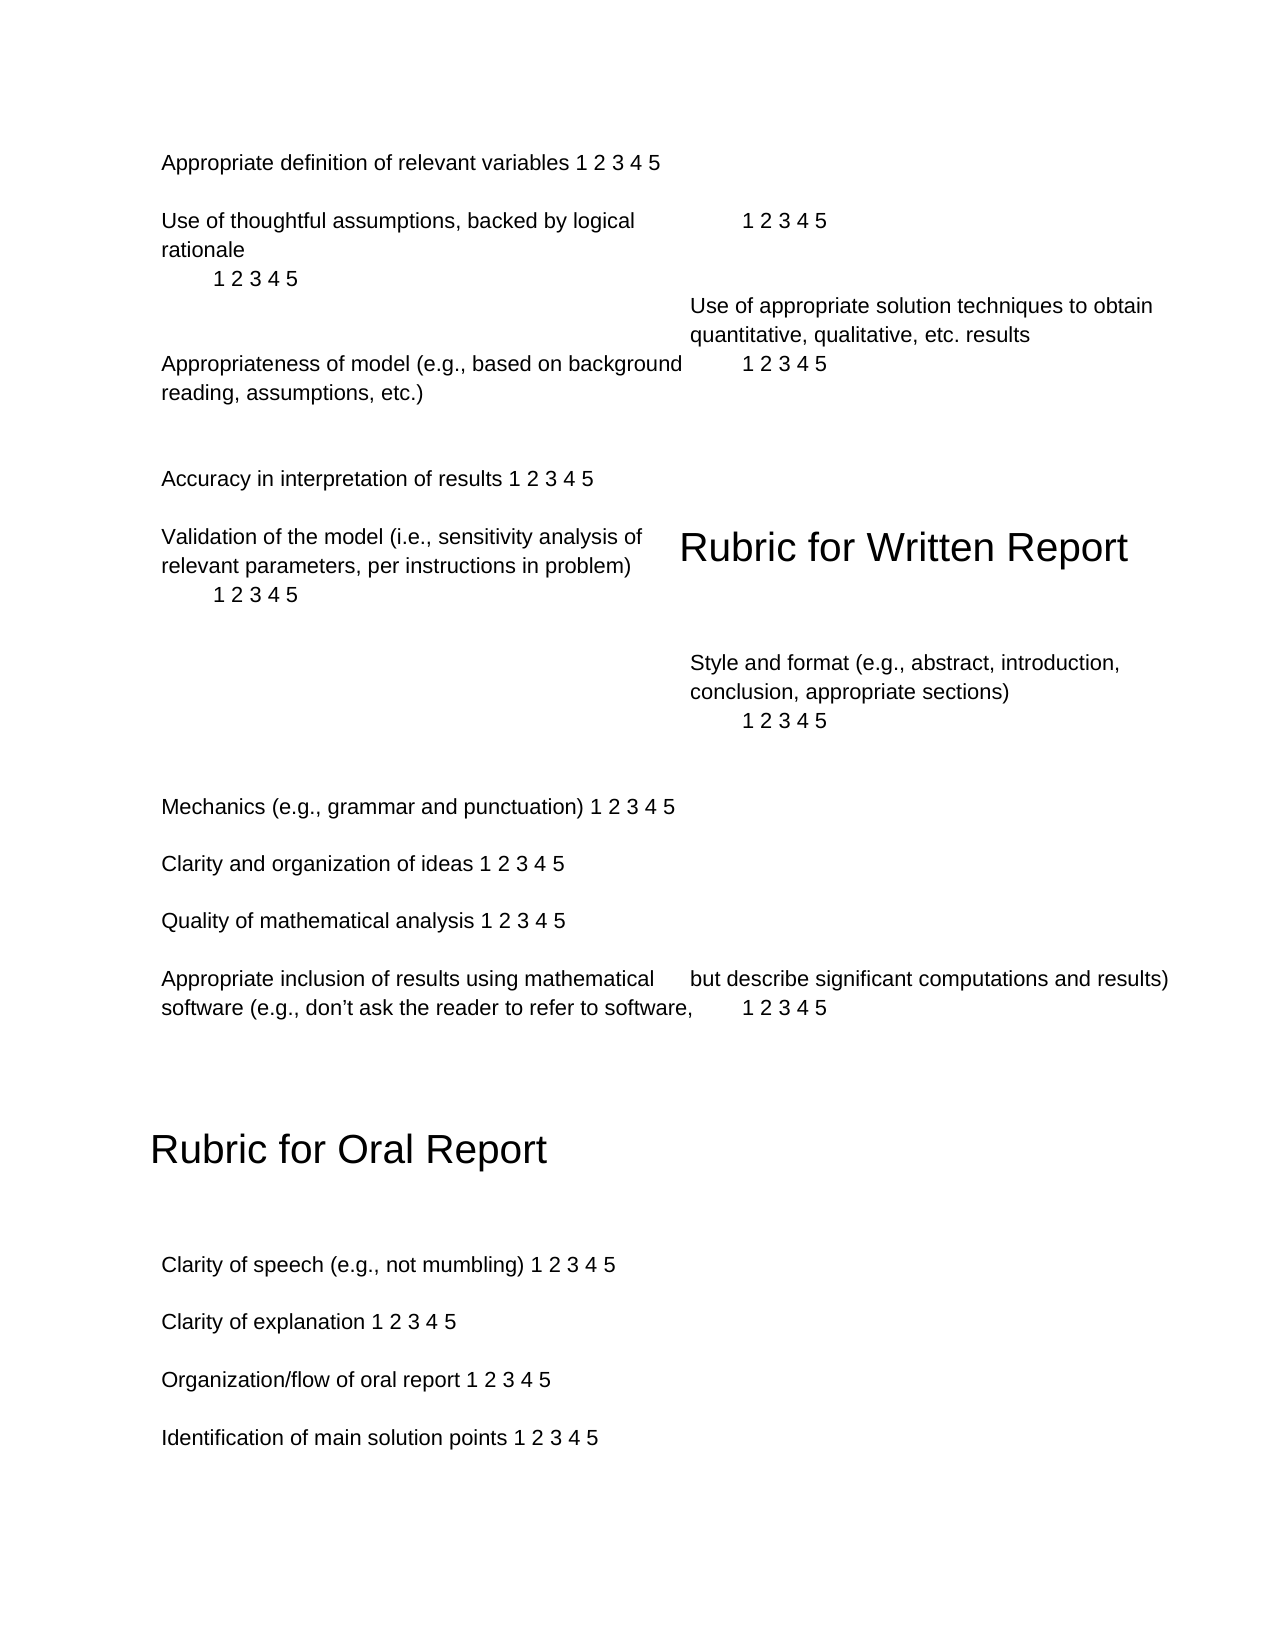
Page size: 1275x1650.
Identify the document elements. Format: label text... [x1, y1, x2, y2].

text Rubric for Oral Report [150, 1126, 557, 1172]
text Use of thoughtful assumptions, backed by logical rationale [161, 208, 637, 262]
text Organization/flow of oral report 1 2 3 4 5 [161, 1367, 1104, 1392]
text Quality of mathematical analysis 1 2 3 4 5 [161, 908, 1104, 933]
text Appropriateness of model (e.g., based on background reading, assumptions, etc.) [161, 351, 637, 405]
text Clarity of speech (e.g., not mumbling) 1 2 3 4 5 [161, 1252, 1104, 1277]
text Accuracy in interpretation of results 1 2 3 4 5 [161, 466, 1104, 491]
text 1 2 3 4 5 [213, 581, 575, 607]
text Appropriate definition of relevant variables 1 2 3 4 5 [161, 150, 1104, 175]
text Identification of main solution points 1 2 3 4 5 [161, 1424, 1104, 1450]
text Appropriate inclusion of results using mathematical software (e.g., don’t ask the reader to refer to software, but describe significant computations and results) [690, 966, 1248, 991]
text Clarity and organization of ideas 1 2 3 4 5 [161, 851, 1104, 876]
text 1 2 3 4 5 [213, 266, 575, 291]
text Clarity of explanation 1 2 3 4 5 [161, 1309, 1104, 1334]
text 1 2 3 4 5 [742, 708, 1104, 733]
text 1 2 3 4 5 [742, 995, 1104, 1020]
text 1 2 3 4 5 [742, 208, 1104, 233]
text Appropriate inclusion of results using mathematical software (e.g., don’t ask the reader to refer to software, but describe significant computations and results) [161, 966, 637, 1020]
text Use of appropriate solution techniques to obtain quantitative, qualitative, etc. results [690, 293, 1175, 347]
text Validation of the model (i.e., sensitivity analysis of relevant parameters, per instructions in problem) [161, 523, 637, 578]
text Style and format (e.g., abstract, introduction, conclusion, appropriate sections) [690, 650, 1141, 704]
text 1 2 3 4 5 [742, 351, 1104, 376]
text Mechanics (e.g., grammar and punctuation) 1 2 3 4 5 [161, 793, 1104, 819]
text Rubric for Written Report [679, 523, 1139, 570]
